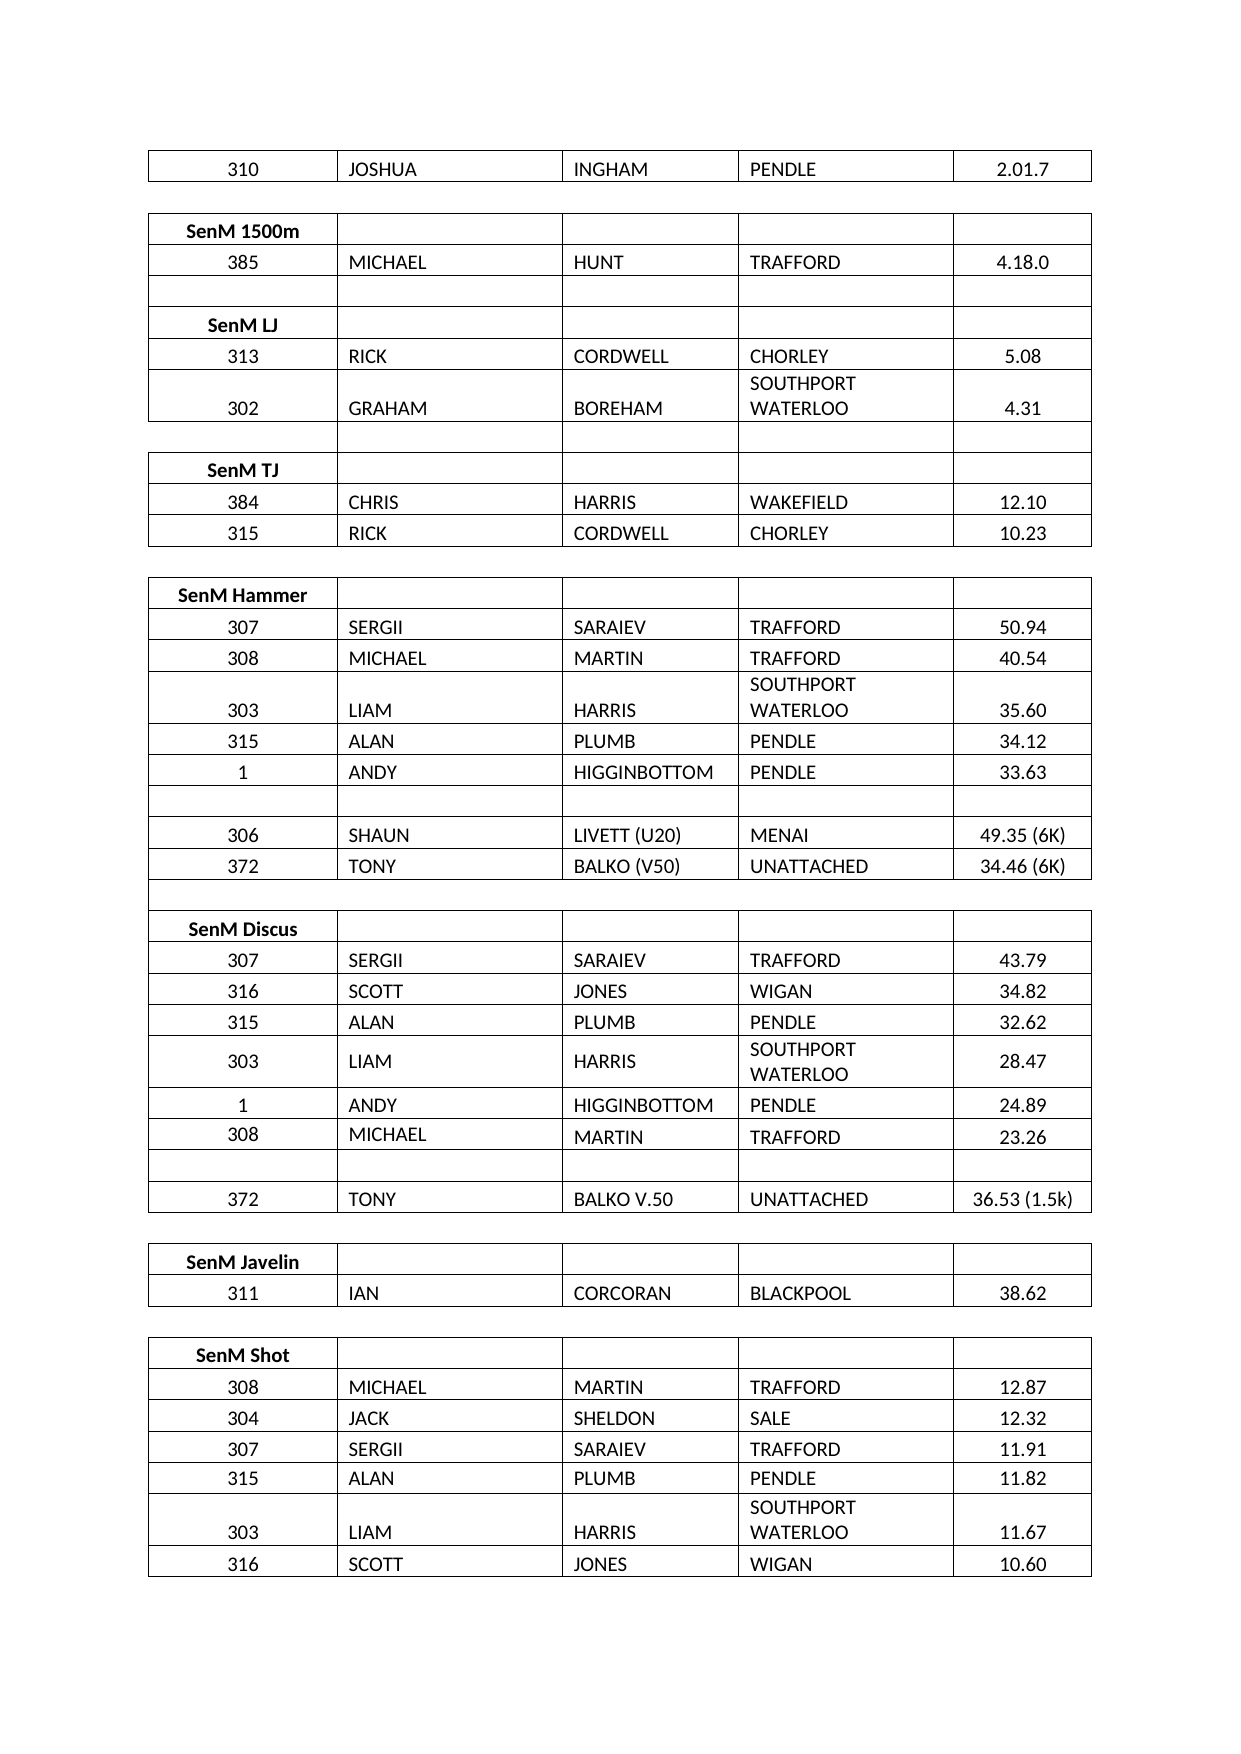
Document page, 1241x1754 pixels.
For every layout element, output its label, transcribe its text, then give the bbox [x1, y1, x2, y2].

table_cell HIGGINBOTTOM [563, 1088, 738, 1118]
table_cell SERGII [338, 609, 562, 639]
table_cell 316 [149, 974, 337, 1004]
table_cell [563, 786, 738, 816]
table_cell PLUMB [563, 1005, 738, 1035]
table_cell 50.94 [954, 609, 1091, 639]
table_cell INGHAM [563, 151, 738, 181]
table_cell HARRIS [563, 1494, 738, 1545]
table_cell WAKEFIELD [739, 484, 953, 514]
table_cell HARRIS [563, 672, 738, 722]
table_cell CHORLEY [739, 515, 953, 546]
table_cell [739, 880, 954, 910]
table_cell PENDLE [739, 724, 953, 754]
table_cell [954, 422, 1091, 452]
table_cell 316 [149, 1546, 337, 1576]
table_cell [954, 547, 1092, 577]
table_cell [739, 307, 953, 337]
table_cell SERGII [338, 1432, 562, 1462]
table_cell 23.26 [954, 1119, 1091, 1149]
table_cell MICHAEL [338, 640, 562, 671]
table_cell 34.46 (6K) [954, 849, 1091, 879]
table_cell HARRIS [563, 484, 738, 514]
table_cell 12.32 [954, 1400, 1091, 1431]
table_cell CHRIS [338, 484, 562, 514]
table_cell [563, 422, 738, 452]
table_cell MARTIN [563, 1369, 738, 1399]
table_cell [337, 1213, 562, 1243]
table_cell 315 [149, 515, 337, 546]
table_cell 303 [149, 1494, 337, 1545]
table_cell 34.82 [954, 974, 1091, 1004]
table_cell 308 [149, 1119, 337, 1149]
table_cell SCOTT [338, 974, 562, 1004]
table_cell [149, 880, 337, 910]
table_cell SenM LJ [149, 307, 337, 337]
table_cell PENDLE [739, 151, 953, 181]
table_cell [149, 1307, 337, 1337]
table_cell HIGGINBOTTOM [563, 755, 738, 785]
table_cell [337, 880, 562, 910]
table_cell MICHAEL [338, 1119, 562, 1149]
table_cell SARAIEV [563, 942, 738, 972]
table_cell PENDLE [739, 755, 953, 785]
table_cell [954, 578, 1091, 608]
table_cell ANDY [338, 1088, 562, 1118]
table_cell [739, 1244, 953, 1274]
table_cell SOUTHPORT WATERLOO [739, 370, 953, 421]
table_cell MICHAEL [338, 1369, 562, 1399]
table_cell [338, 911, 562, 941]
table_cell PENDLE [739, 1088, 953, 1118]
table_cell SHAUN [338, 817, 562, 847]
table_cell [338, 276, 562, 306]
table_cell 372 [149, 1182, 337, 1212]
table_cell [954, 1338, 1091, 1368]
table_cell 10.23 [954, 515, 1091, 546]
table_cell [337, 547, 562, 577]
table_cell LIAM [338, 1494, 562, 1545]
table_cell [954, 786, 1091, 816]
table_cell SenM Hammer [149, 578, 337, 608]
table_cell RICK [338, 339, 562, 369]
table_cell TRAFFORD [739, 1119, 953, 1149]
table_cell [338, 453, 562, 483]
table_cell [739, 1307, 954, 1337]
table_cell 4.18.0 [954, 245, 1091, 275]
table_cell SARAIEV [563, 1432, 738, 1462]
table_cell 12.10 [954, 484, 1091, 514]
table_cell [338, 422, 562, 452]
table_cell 49.35 (6K) [954, 817, 1091, 847]
table_cell SOUTHPORT WATERLOO [739, 1036, 953, 1087]
table_cell [149, 786, 337, 816]
table_cell JONES [563, 1546, 738, 1576]
table_cell [954, 276, 1091, 306]
table_cell 34.12 [954, 724, 1091, 754]
table_cell [338, 1338, 562, 1368]
table_cell 304 [149, 1400, 337, 1431]
table_cell 43.79 [954, 942, 1091, 972]
table_cell 10.60 [954, 1546, 1091, 1576]
table_cell TRAFFORD [739, 942, 953, 972]
table_cell 40.54 [954, 640, 1091, 671]
table_cell WIGAN [739, 1546, 953, 1576]
table_cell [562, 182, 739, 212]
table_cell 1 [149, 1088, 337, 1118]
table_cell MARTIN [563, 1119, 738, 1149]
table_cell JOSHUA [338, 151, 562, 181]
table_cell [739, 1213, 954, 1243]
table_cell [337, 1307, 562, 1337]
table_cell [338, 578, 562, 608]
table_cell 28.47 [954, 1036, 1091, 1087]
table_cell 308 [149, 640, 337, 671]
table_cell 311 [149, 1275, 337, 1306]
table_cell [562, 1307, 739, 1337]
table_cell [954, 1307, 1092, 1337]
table_cell [739, 911, 953, 941]
table_cell 384 [149, 484, 337, 514]
table_cell 315 [149, 724, 337, 754]
table_cell [338, 307, 562, 337]
table_cell 302 [149, 370, 337, 421]
table_cell HUNT [563, 245, 738, 275]
table_cell 33.63 [954, 755, 1091, 785]
table_cell SERGII [338, 942, 562, 972]
table_cell [954, 1150, 1091, 1181]
table_cell TRAFFORD [739, 609, 953, 639]
table_cell [739, 1338, 953, 1368]
table_cell SenM Javelin [149, 1244, 337, 1274]
table_cell [562, 880, 739, 910]
table_cell [739, 547, 954, 577]
table_cell 11.67 [954, 1494, 1091, 1545]
table_cell 315 [149, 1005, 337, 1035]
table_cell [739, 1150, 953, 1181]
table_cell 307 [149, 1432, 337, 1462]
table_cell [337, 182, 562, 212]
table_cell CHORLEY [739, 339, 953, 369]
table_cell 308 [149, 1369, 337, 1399]
table_cell TONY [338, 849, 562, 879]
table_cell [149, 182, 337, 212]
table_cell [739, 214, 953, 244]
table_cell [338, 1244, 562, 1274]
table_cell [739, 422, 953, 452]
table_cell [338, 1150, 562, 1181]
table_cell [149, 422, 337, 452]
table_cell SenM TJ [149, 453, 337, 483]
table_cell ALAN [338, 1463, 562, 1493]
table_cell [954, 453, 1091, 483]
table_cell TONY [338, 1182, 562, 1212]
table_cell [954, 1244, 1091, 1274]
table_cell [149, 1213, 337, 1243]
table_cell 313 [149, 339, 337, 369]
table_cell [338, 214, 562, 244]
table_cell BALKO (V50) [563, 849, 738, 879]
table_cell JONES [563, 974, 738, 1004]
table_cell MARTIN [563, 640, 738, 671]
table_cell [954, 307, 1091, 337]
table_cell [563, 1150, 738, 1181]
table_cell RICK [338, 515, 562, 546]
table_cell TRAFFORD [739, 640, 953, 671]
table_cell ALAN [338, 1005, 562, 1035]
table_cell LIVETT (U20) [563, 817, 738, 847]
table_cell 12.87 [954, 1369, 1091, 1399]
table_cell SenM 1500m [149, 214, 337, 244]
table_cell IAN [338, 1275, 562, 1306]
table_cell LIAM [338, 672, 562, 722]
table_cell 307 [149, 609, 337, 639]
table_cell MENAI [739, 817, 953, 847]
table_cell HARRIS [563, 1036, 738, 1087]
table_cell SCOTT [338, 1546, 562, 1576]
table_cell 303 [149, 1036, 337, 1087]
table_cell [954, 182, 1092, 212]
table_cell CORCORAN [563, 1275, 738, 1306]
table_cell [563, 276, 738, 306]
table_cell SARAIEV [563, 609, 738, 639]
table_cell BALKO V.50 [563, 1182, 738, 1212]
table_cell [954, 911, 1091, 941]
table_cell SenM Shot [149, 1338, 337, 1368]
table_cell BOREHAM [563, 370, 738, 421]
table_cell 385 [149, 245, 337, 275]
table_cell [954, 1213, 1092, 1243]
table_cell [563, 453, 738, 483]
table_cell UNATTACHED [739, 1182, 953, 1212]
table_cell SALE [739, 1400, 953, 1431]
table_cell JACK [338, 1400, 562, 1431]
table_cell 32.62 [954, 1005, 1091, 1035]
table_cell LIAM [338, 1036, 562, 1087]
table_cell [149, 276, 337, 306]
table_cell [739, 578, 953, 608]
table_cell PENDLE [739, 1463, 953, 1493]
table_cell WIGAN [739, 974, 953, 1004]
table_cell ANDY [338, 755, 562, 785]
table_cell PLUMB [563, 1463, 738, 1493]
table_cell TRAFFORD [739, 245, 953, 275]
table_cell [739, 453, 953, 483]
table_cell 303 [149, 672, 337, 722]
table_cell [739, 276, 953, 306]
table_cell 38.62 [954, 1275, 1091, 1306]
table_cell TRAFFORD [739, 1432, 953, 1462]
table_cell [954, 880, 1092, 910]
table_cell 315 [149, 1463, 337, 1493]
table_cell 5.08 [954, 339, 1091, 369]
table_cell [562, 1213, 739, 1243]
table_cell 11.91 [954, 1432, 1091, 1462]
table_cell [563, 214, 738, 244]
table_cell SenM Discus [149, 911, 337, 941]
table_cell MICHAEL [338, 245, 562, 275]
table_cell PENDLE [739, 1005, 953, 1035]
table_cell [563, 911, 738, 941]
table_cell SOUTHPORT WATERLOO [739, 1494, 953, 1545]
table_cell TRAFFORD [739, 1369, 953, 1399]
table_cell UNATTACHED [739, 849, 953, 879]
table_cell [563, 1338, 738, 1368]
table_cell 36.53 (1.5k) [954, 1182, 1091, 1212]
table_cell CORDWELL [563, 515, 738, 546]
table_cell GRAHAM [338, 370, 562, 421]
table_cell 306 [149, 817, 337, 847]
table_cell SHELDON [563, 1400, 738, 1431]
table_cell [563, 578, 738, 608]
table_cell ALAN [338, 724, 562, 754]
table_cell [739, 786, 953, 816]
table_cell CORDWELL [563, 339, 738, 369]
table_cell [739, 182, 954, 212]
table_cell 307 [149, 942, 337, 972]
table_cell [954, 214, 1091, 244]
table_cell [338, 786, 562, 816]
table_cell [562, 547, 739, 577]
table_cell 4.31 [954, 370, 1091, 421]
table_cell PLUMB [563, 724, 738, 754]
table_cell [563, 307, 738, 337]
table_cell 2.01.7 [954, 151, 1091, 181]
table_cell 11.82 [954, 1463, 1091, 1493]
table_cell 1 [149, 755, 337, 785]
table_cell [149, 1150, 337, 1181]
table_cell 24.89 [954, 1088, 1091, 1118]
table_cell [149, 547, 337, 577]
table_cell [563, 1244, 738, 1274]
table_cell 35.60 [954, 672, 1091, 722]
table_cell BLACKPOOL [739, 1275, 953, 1306]
table_cell SOUTHPORT WATERLOO [739, 672, 953, 722]
table_cell 372 [149, 849, 337, 879]
table_cell 310 [149, 151, 337, 181]
